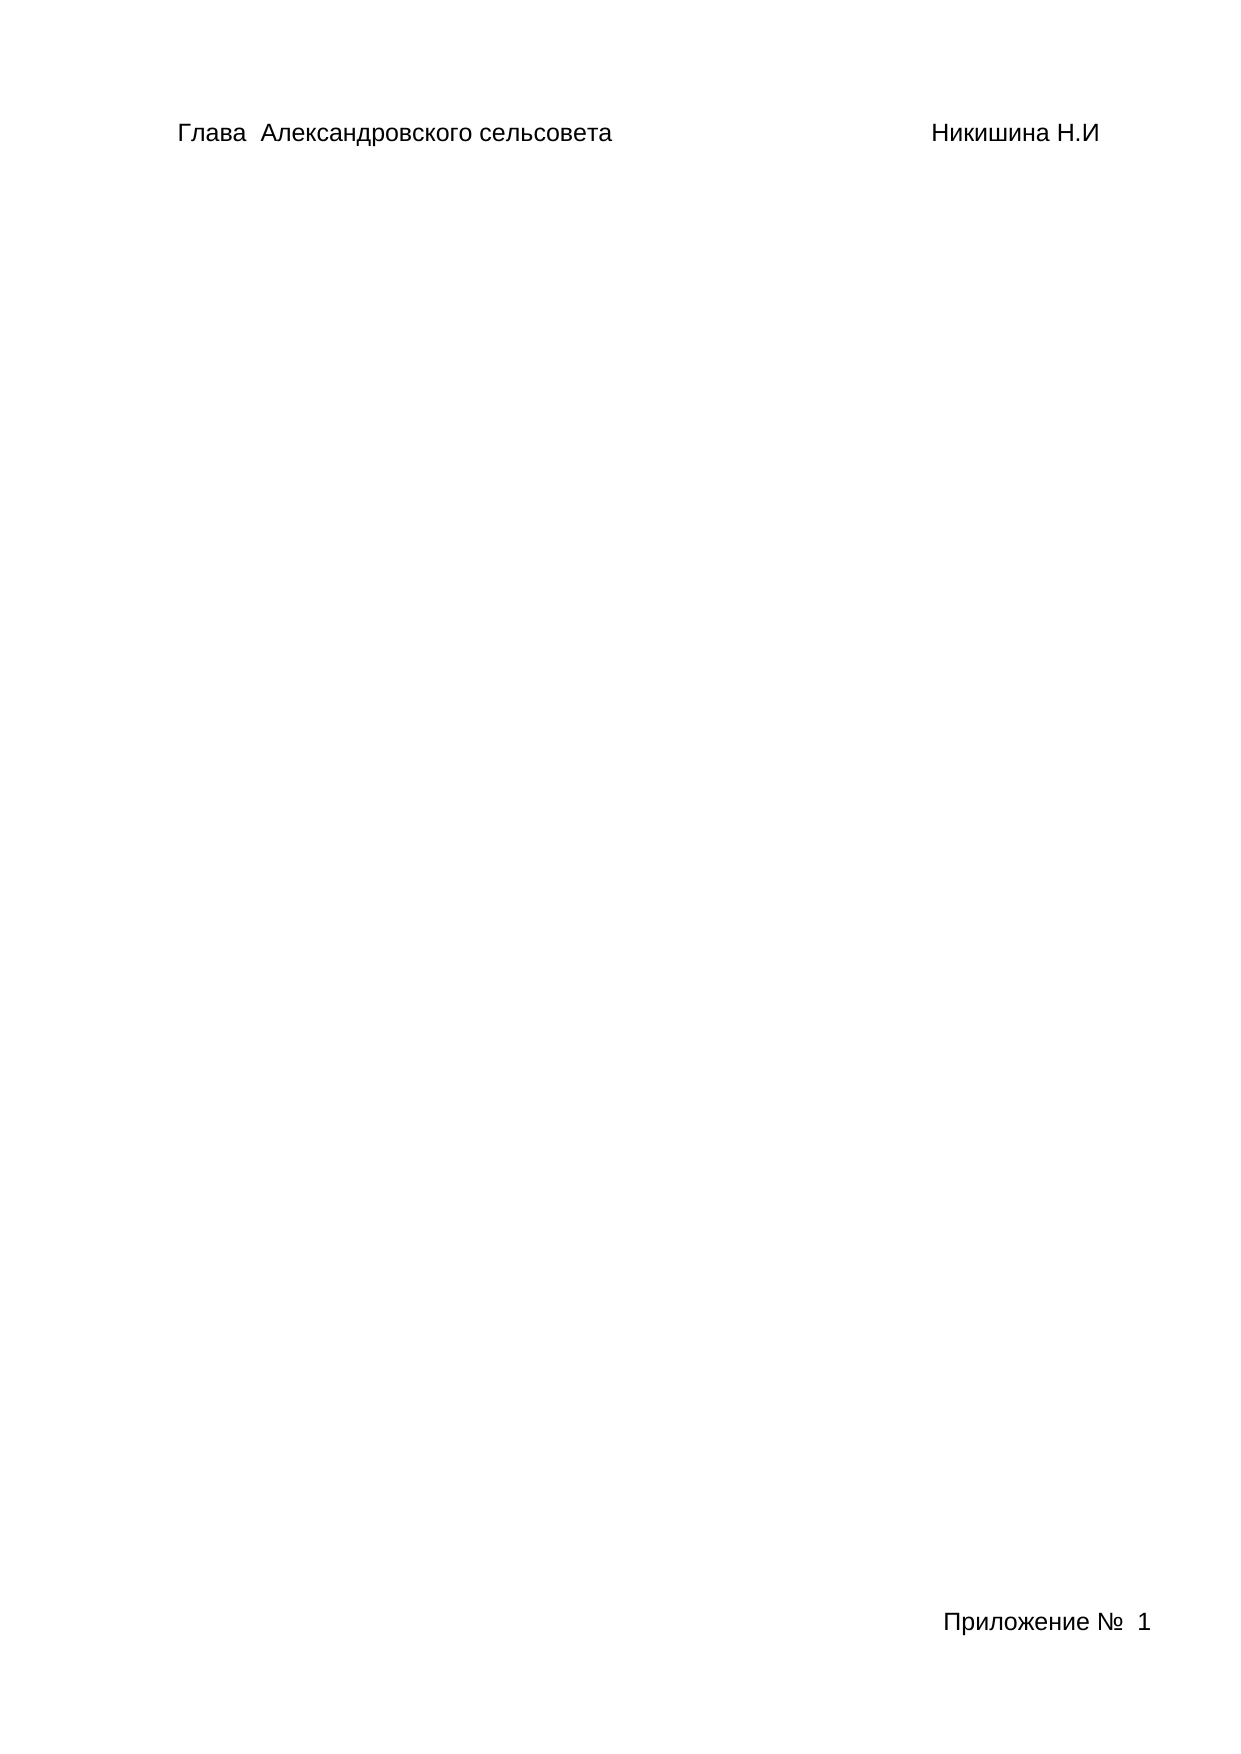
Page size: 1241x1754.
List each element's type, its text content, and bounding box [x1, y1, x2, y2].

text Глава Александровского сельсовета Никишина Н.И [177, 118, 1152, 147]
text Приложение № 1 [177, 1606, 1152, 1635]
